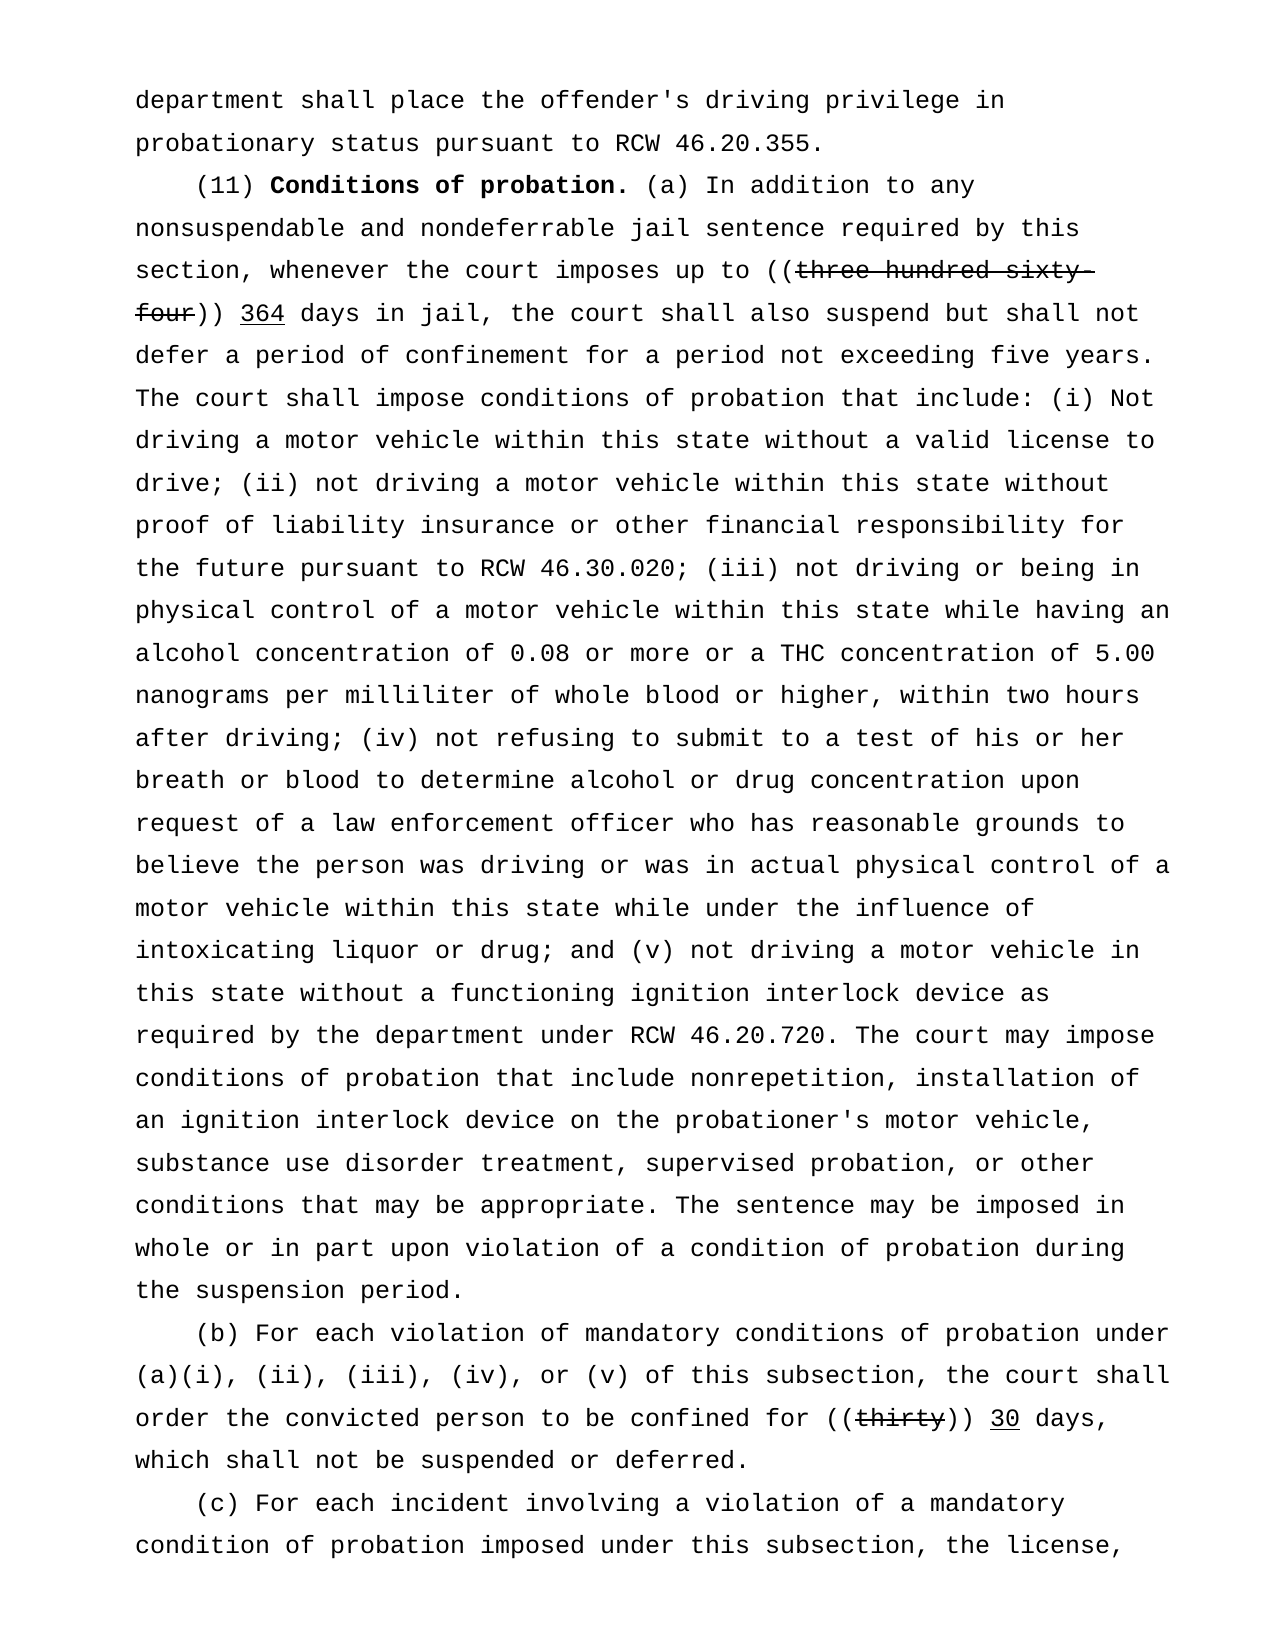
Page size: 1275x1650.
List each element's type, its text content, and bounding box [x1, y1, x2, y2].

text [135, 1477, 1170, 1562]
text (b) For each violation of mandatory conditions of probation under (a)(i), (ii), (iii), (iv), or (v) of this subsection, the court shall order the convicted person to be confined for ((thirty)) 30 days, which shall not be suspended or deferred. [135, 1307, 1170, 1477]
text (11) Conditions of probation. (a) In addition to any nonsuspendable and nondeferrable jail sentence required by this section, whenever the court imposes up to ((three hundred sixty-four)) 364 days in jail, the court shall also suspend but shall not defer a period of confinement for a period not exceeding five years. The court shall impose conditions of probation that include: (i) Not driving a motor vehicle within this state without a valid license to drive; (ii) not driving a motor vehicle within this state without proof of liability insurance or other financial responsibility for the future pursuant to RCW 46.30.020; (iii) not driving or being in physical control of a motor vehicle within this state while having an alcohol concentration of 0.08 or more or a THC concentration of 5.00 nanograms per milliliter of whole blood or higher, within two hours after driving; (iv) not refusing to submit to a test of his or her breath or blood to determine alcohol or drug concentration upon request of a law enforcement officer who has reasonable grounds to believe the person was driving or was in actual physical control of a motor vehicle within this state while under the influence of intoxicating liquor or drug; and (v) not driving a motor vehicle in this state without a functioning ignition interlock device as required by the department under RCW 46.20.720. The court may impose conditions of probation that include nonrepetition, installation of an ignition interlock device on the probationer's motor vehicle, substance use disorder treatment, supervised probation, or other conditions that may be appropriate. The sentence may be imposed in whole or in part upon violation of a condition of probation during the suspension period. [135, 160, 1170, 1307]
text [135, 75, 1170, 160]
